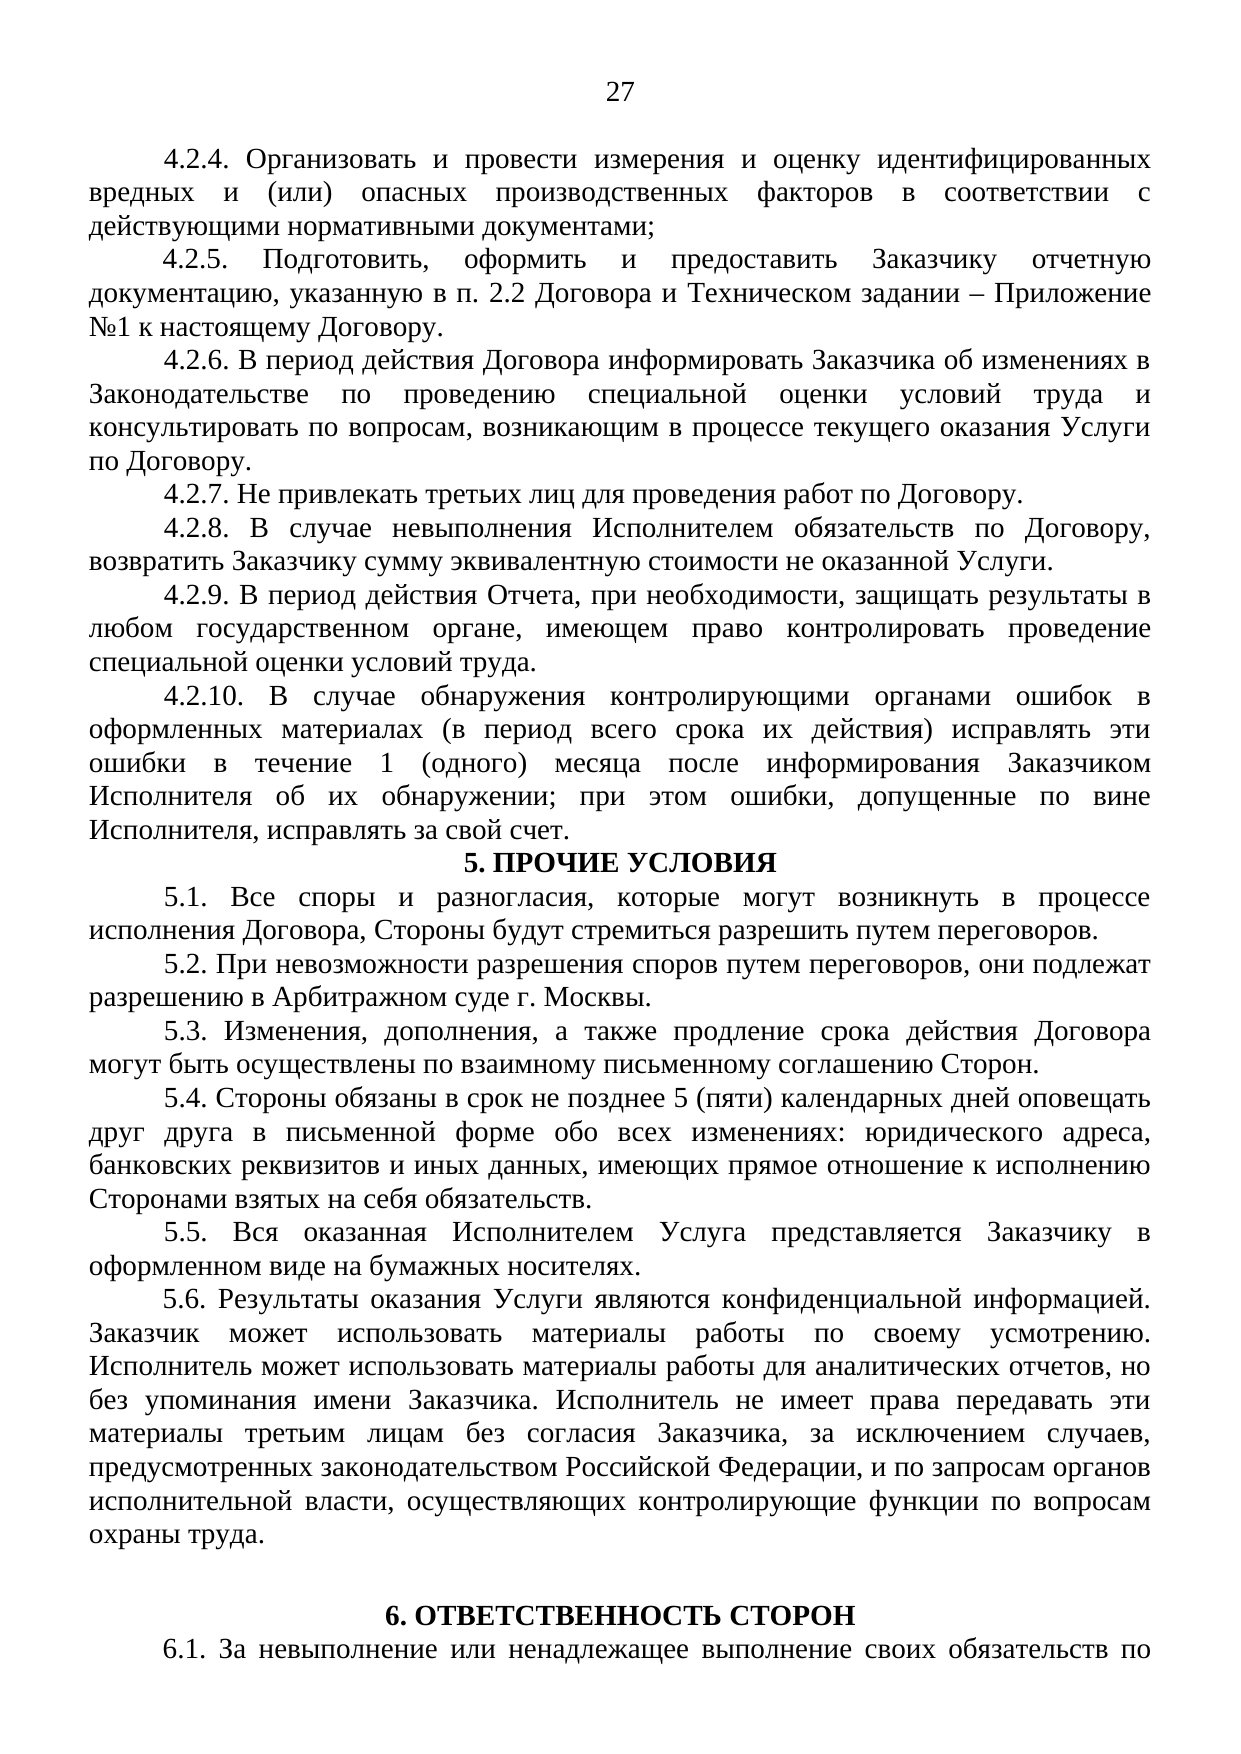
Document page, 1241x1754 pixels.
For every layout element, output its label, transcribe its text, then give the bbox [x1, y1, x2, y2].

text 4.2.8. В случае невыполнения Исполнителем обязательств по Договору, возвратить Заказчику сумму эквивалентную стоимости не оказанной Услуги. [89, 510, 1152, 577]
text 5.6. Результаты оказания Услуги являются конфиденциальной информацией. Заказчик может использовать материалы работы по своему усмотрению. Исполнитель может использовать материалы работы для аналитических отчетов, но без упоминания имени Заказчика. Исполнитель не имеет права передавать эти материалы третьим лицам без согласия Заказчика, за исключением случаев, предусмотренных законодательством Российской Федерации, и по запросам органов исполнительной власти, осуществляющих контролирующие функции по вопросам охраны труда. [89, 1281, 1152, 1550]
text 4.2.7. Не привлекать третьих лиц для проведения работ по Договору. [89, 476, 1152, 510]
text 6. ОТВЕТСТВЕННОСТЬ СТОРОН [89, 1598, 1152, 1632]
text 4.2.6. В период действия Договора информировать Заказчика об изменениях в Законодательстве по проведению специальной оценки условий труда и консультировать по вопросам, возникающим в процессе текущего оказания Услуги по Договору. [89, 342, 1152, 476]
text 5.4. Стороны обязаны в срок не позднее 5 (пяти) календарных дней оповещать друг друга в письменной форме обо всех изменениях: юридического адреса, банковских реквизитов и иных данных, имеющих прямое отношение к исполнению Сторонами взятых на себя обязательств. [89, 1080, 1152, 1214]
text 4.2.9. В период действия Отчета, при необходимости, защищать результаты в любом государственном органе, имеющем право контролировать проведение специальной оценки условий труда. [89, 577, 1152, 678]
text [89, 1632, 1152, 1665]
text 5. ПРОЧИЕ УСЛОВИЯ [89, 845, 1152, 879]
text 4.2.10. В случае обнаружения контролирующими органами ошибок в оформленных материалах (в период всего срока их действия) исправлять эти ошибки в течение 1 (одного) месяца после информирования Заказчиком Исполнителя об их обнаружении; при этом ошибки, допущенные по вине Исполнителя, исправлять за свой счет. [89, 678, 1152, 845]
text 5.3. Изменения, дополнения, а также продление срока действия Договора могут быть осуществлены по взаимному письменному соглашению Сторон. [89, 1013, 1152, 1080]
text 4.2.4. Организовать и провести измерения и оценку идентифицированных вредных и (или) опасных производственных факторов в соответствии с действующими нормативными документами; [89, 141, 1152, 242]
text 5.1. Все споры и разногласия, которые могут возникнуть в процессе исполнения Договора, Стороны будут стремиться разрешить путем переговоров. [89, 879, 1152, 946]
text 5.2. При невозможности разрешения споров путем переговоров, они подлежат разрешению в Арбитражном суде г. Москвы. [89, 946, 1152, 1013]
text 4.2.5. Подготовить, оформить и предоставить Заказчику отчетную документацию, указанную в п. 2.2 Договора и Техническом задании – Приложение №1 к настоящему Договору. [89, 242, 1152, 342]
text 5.5. Вся оказанная Исполнителем Услуга представляется Заказчику в оформленном виде на бумажных носителях. [89, 1214, 1152, 1281]
